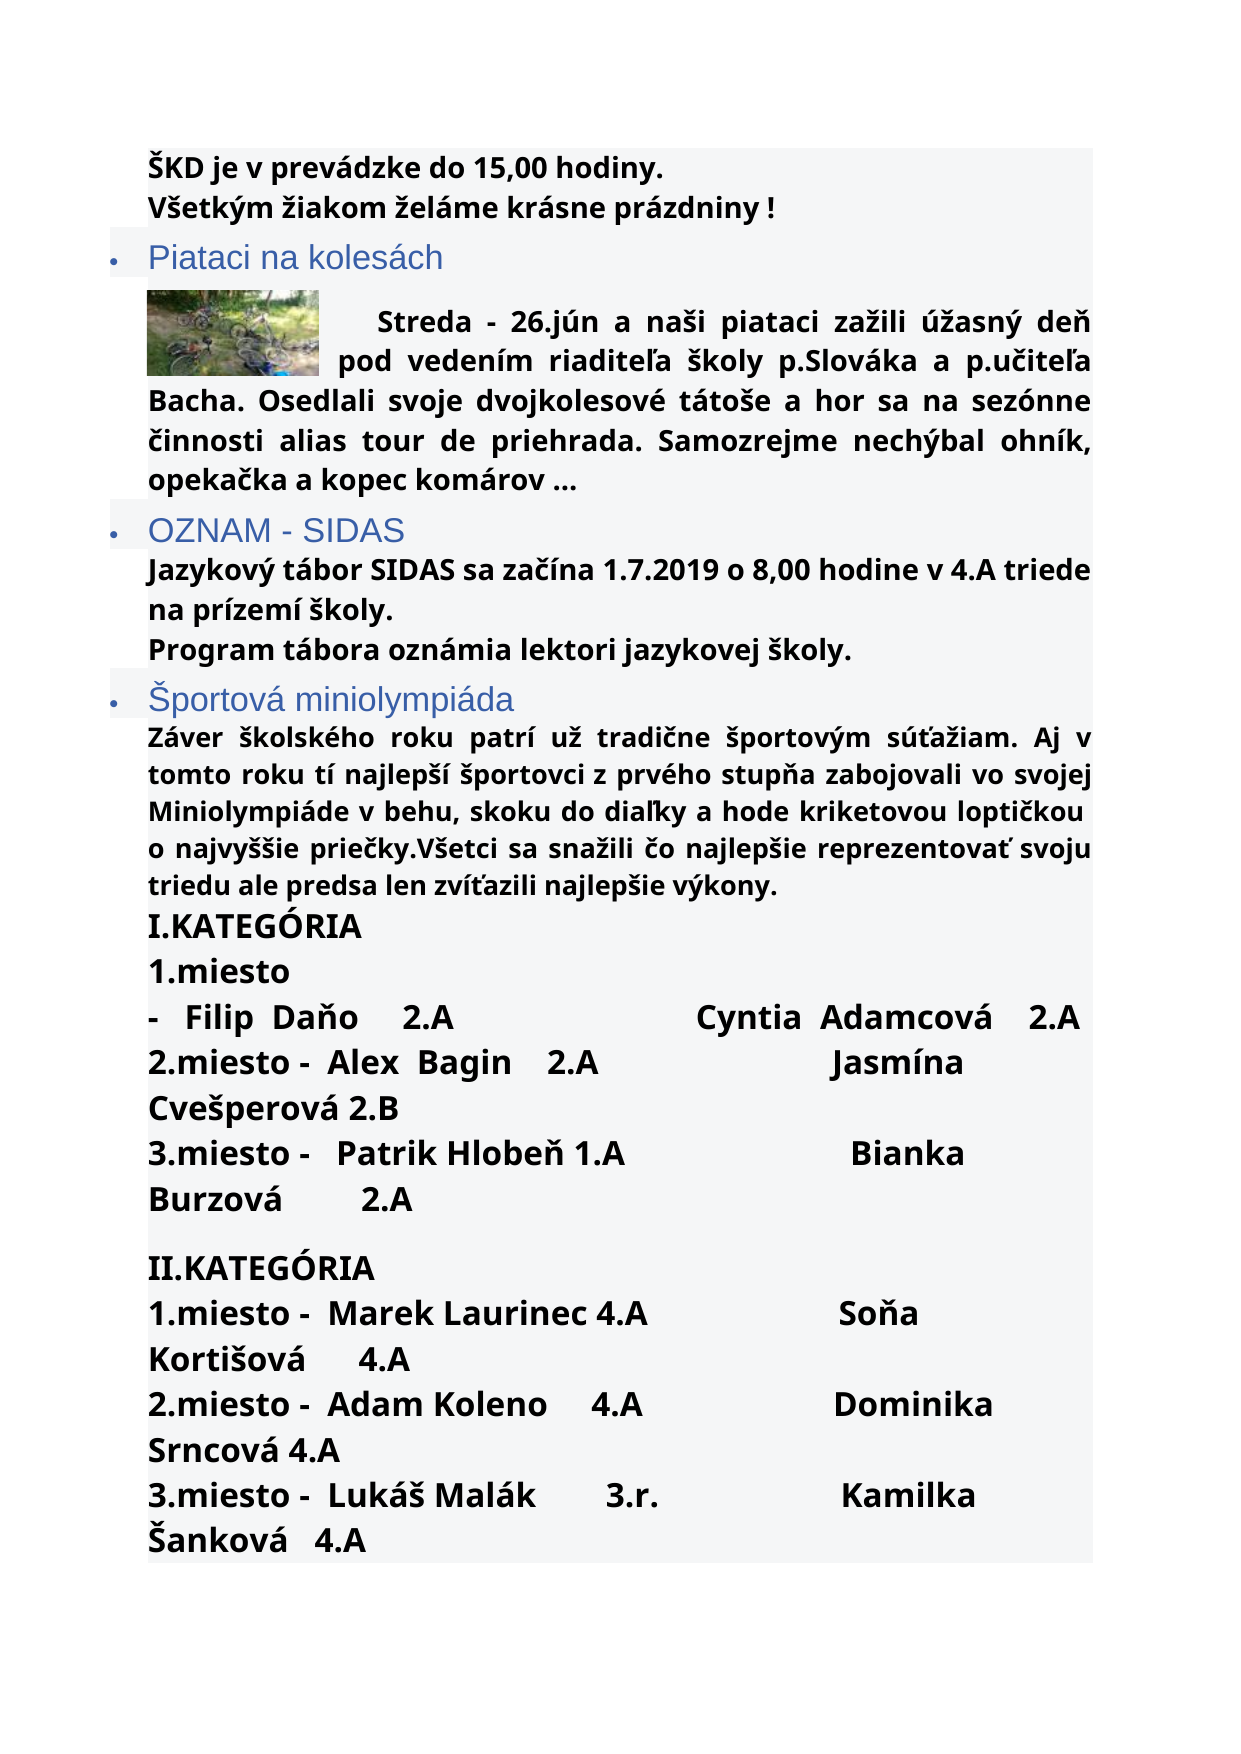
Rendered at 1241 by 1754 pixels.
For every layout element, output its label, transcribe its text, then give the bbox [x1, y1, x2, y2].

text ŠKD je v prevádzke do 15,00 hodiny. [148, 148, 1093, 187]
text 2.miesto - Alex Bagin 2.A Jasmína Cvešperová 2.B [148, 1039, 1093, 1130]
text 2.miesto - Adam Koleno 4.A Dominika Srncová 4.A [148, 1381, 1093, 1472]
text Záver školského roku patrí už tradične športovým súťažiam. Aj v tomto roku tí najlepší športovci z prvého stupňa zabojovali vo svojej Miniolympiáde v behu, skoku do diaľky a hode kriketovou loptičkou o najvyššie priečky.Všetci sa snažili čo najlepšie reprezentovať svoju triedu ale predsa len zvíťazili najlepšie výkony. [148, 718, 1093, 903]
text II.KATEGÓRIA [148, 1245, 1093, 1290]
text 1.miesto - Marek Laurinec 4.A Soňa Kortišová 4.A [148, 1290, 1093, 1381]
text 3.miesto - Lukáš Malák 3.r. Kamilka Šanková 4.A [148, 1472, 1093, 1563]
list Športová miniolympiáda [110, 679, 1093, 718]
list OZNAM - SIDAS [110, 510, 1093, 549]
text 1.miesto - Filip Daňo 2.A Cyntia Adamcová 2.A [148, 948, 1093, 1039]
list Piataci na kolesách [110, 237, 1093, 277]
picture [146, 290, 319, 376]
text Jazykový tábor SIDAS sa začína 1.7.2019 o 8,00 hodine v 4.A triede na prízemí školy. [148, 549, 1093, 629]
text Streda - 26.jún a naši piataci zažili úžasný deň pod vedením riaditeľa školy p.Slováka a p.učiteľa Bacha. Osedlali svoje dvojkolesové tátoše a hor sa na sezónne činnosti alias tour de priehrada. Samozrejme nechýbal ohník, opekačka a kopec komárov ... [148, 301, 1093, 499]
text Program tábora oznámia lektori jazykovej školy. [148, 629, 1093, 668]
text Všetkým žiakom želáme krásne prázdniny ! [148, 187, 1093, 227]
text 3.miesto - Patrik Hlobeň 1.A Bianka Burzová 2.A [148, 1130, 1093, 1221]
text I.KATEGÓRIA [148, 903, 1093, 948]
